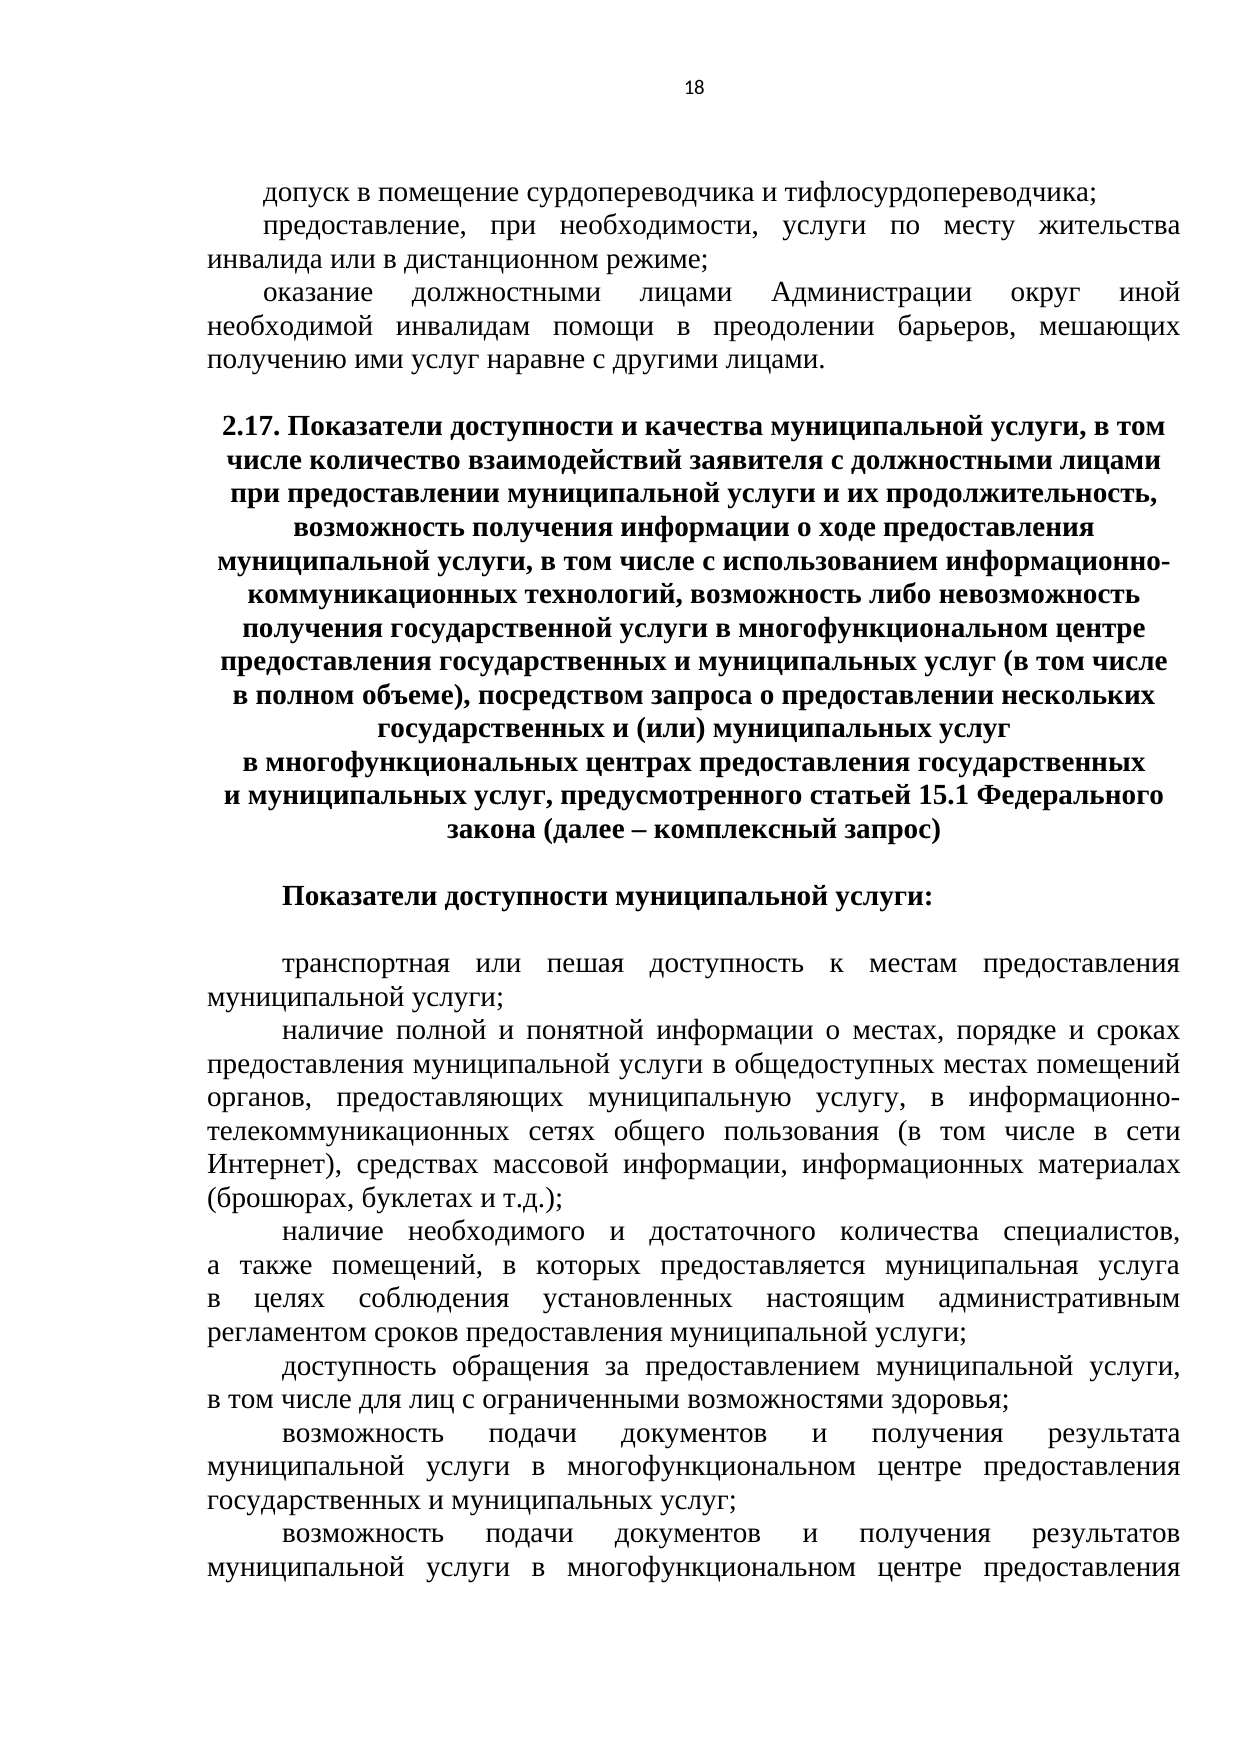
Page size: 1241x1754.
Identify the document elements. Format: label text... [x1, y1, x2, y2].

text предоставление, при необходимости, услуги по месту жительства инвалида или в дистанционном режиме; [207, 207, 1181, 274]
text наличие полной и понятной информации о местах, порядке и сроках предоставления муниципальной услуги в общедоступных местах помещений органов, предоставляющих муниципальную услугу, в информационно-телекоммуникационных сетях общего пользования (в том числе в сети Интернет), средствах массовой информации, информационных материалах (брошюрах, буклетах и т.д.); [207, 1012, 1181, 1213]
text доступность обращения за предоставлением муниципальной услуги, в том числе для лиц с ограниченными возможностями здоровья; [207, 1348, 1181, 1415]
text допуск в помещение сурдопереводчика и тифлосурдопереводчика; [207, 174, 1181, 207]
text возможность подачи документов и получения результата муниципальной услуги в многофункциональном центре предоставления государственных и муниципальных услуг; [207, 1415, 1181, 1515]
text транспортная или пешая доступность к местам предоставления муниципальной услуги; [207, 945, 1181, 1012]
text Показатели доступности муниципальной услуги: [207, 878, 1181, 912]
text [207, 1515, 1181, 1582]
text наличие необходимого и достаточного количества специалистов, а также помещений, в которых предоставляется муниципальная услуга в целях соблюдения установленных настоящим административным регламентом сроков предоставления муниципальной услуги; [207, 1213, 1181, 1348]
text оказание должностными лицами Администрации округ иной необходимой инвалидам помощи в преодолении барьеров, мешающих получению ими услуг наравне с другими лицами. [207, 274, 1181, 375]
text 2.17. Показатели доступности и качества муниципальной услуги, в том числе количество взаимодействий заявителя с должностными лицами при предоставлении муниципальной услуги и их продолжительность, возможность получения информации о ходе предоставления муниципальной услуги, в том числе с использованием информационно-коммуникационных технологий, возможность либо невозможность получения государственной услуги в многофункциональном центре предоставления государственных и муниципальных услуг (в том числе в полном объеме), посредством запроса о предоставлении нескольких государственных и (или) муниципальных услуг в многофункциональных центрах предоставления государственных и муниципальных услуг, предусмотренного статьей 15.1 Федерального закона (далее – комплексный запрос) [207, 408, 1181, 844]
